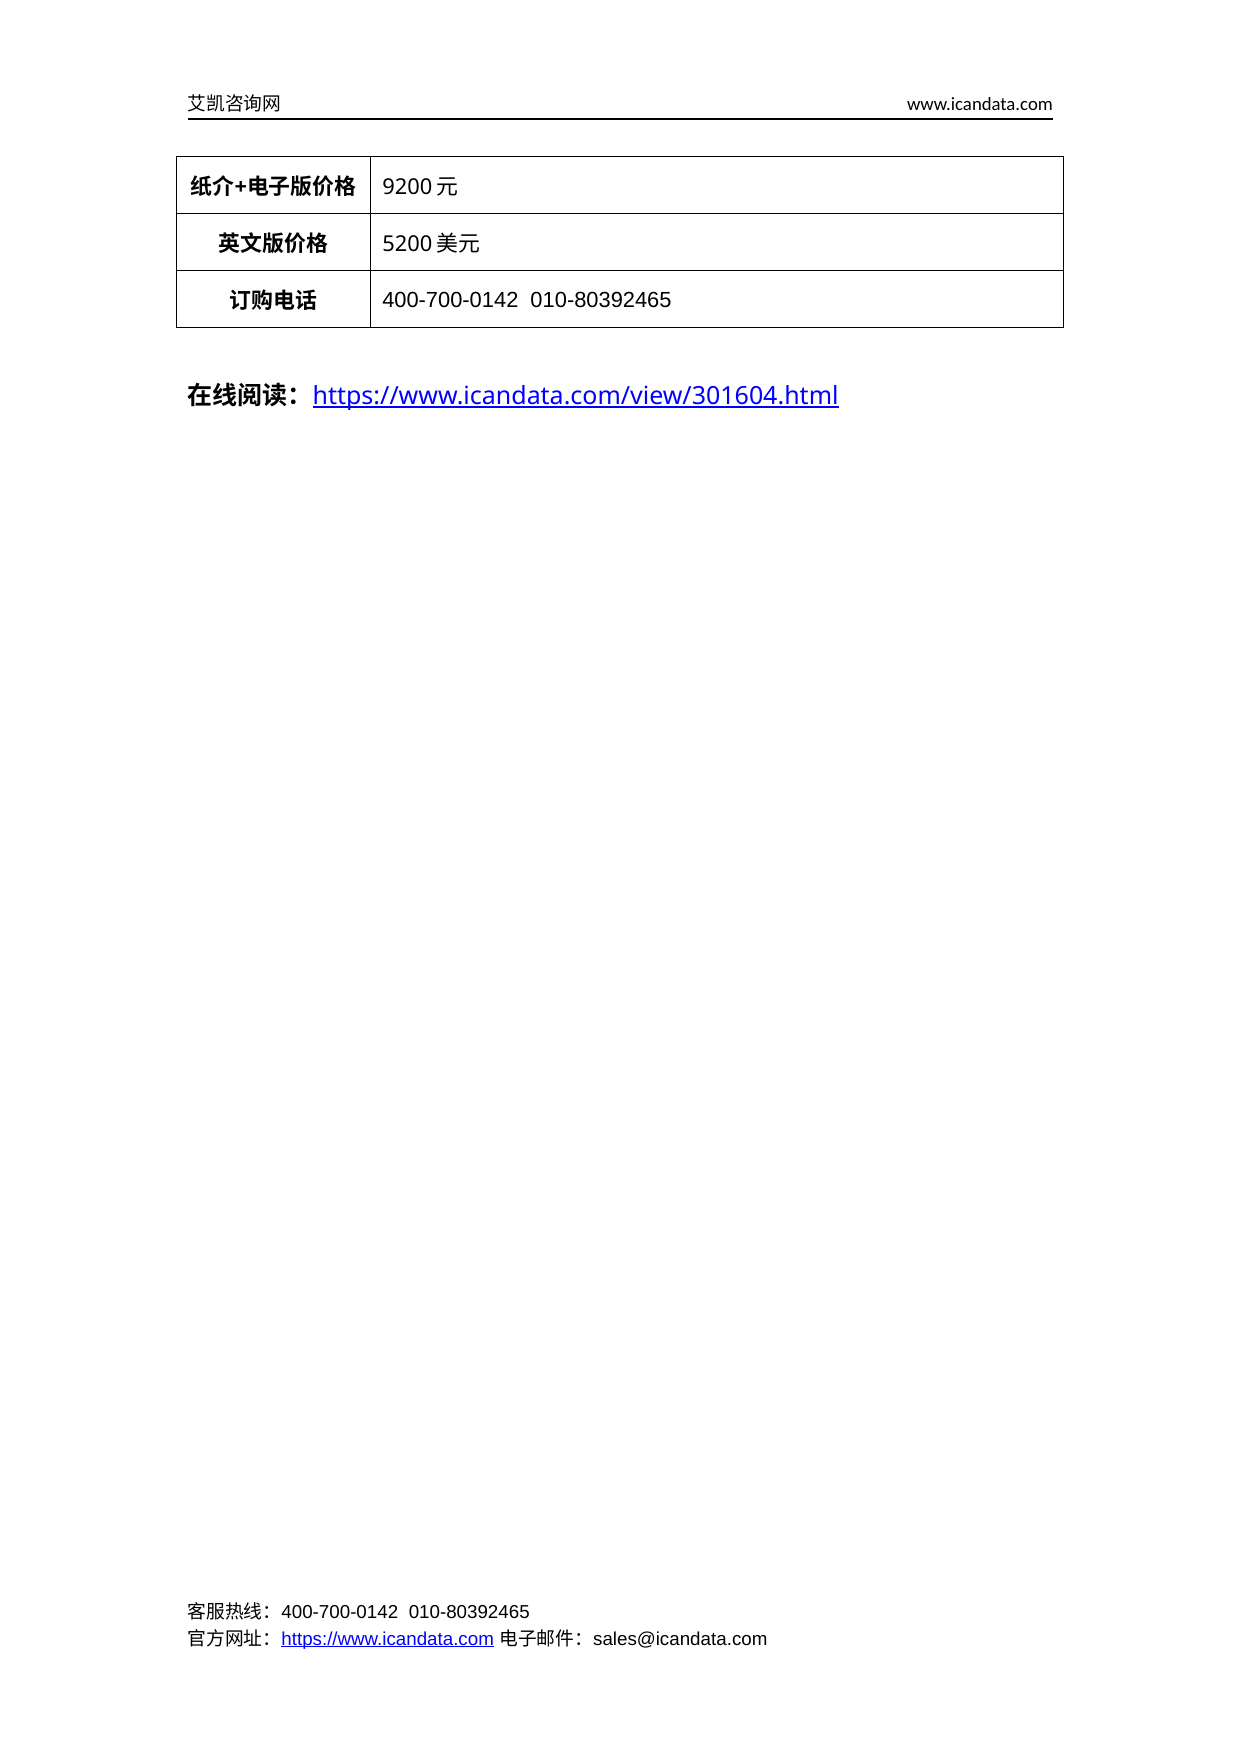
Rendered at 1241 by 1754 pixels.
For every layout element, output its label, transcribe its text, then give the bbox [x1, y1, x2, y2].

table_cell 订购电话 [177, 271, 370, 327]
table_cell 英文版价格 [177, 214, 370, 270]
table_cell 9200元 [371, 157, 1063, 213]
table_cell 纸介+电子版价格 [177, 157, 370, 213]
table_cell 400-700-0142 010-80392465 [371, 271, 1063, 327]
table_cell 5200美元 [371, 214, 1063, 270]
text 在线阅读：https://www.icandata.com/view/301604.html [187, 361, 1053, 426]
